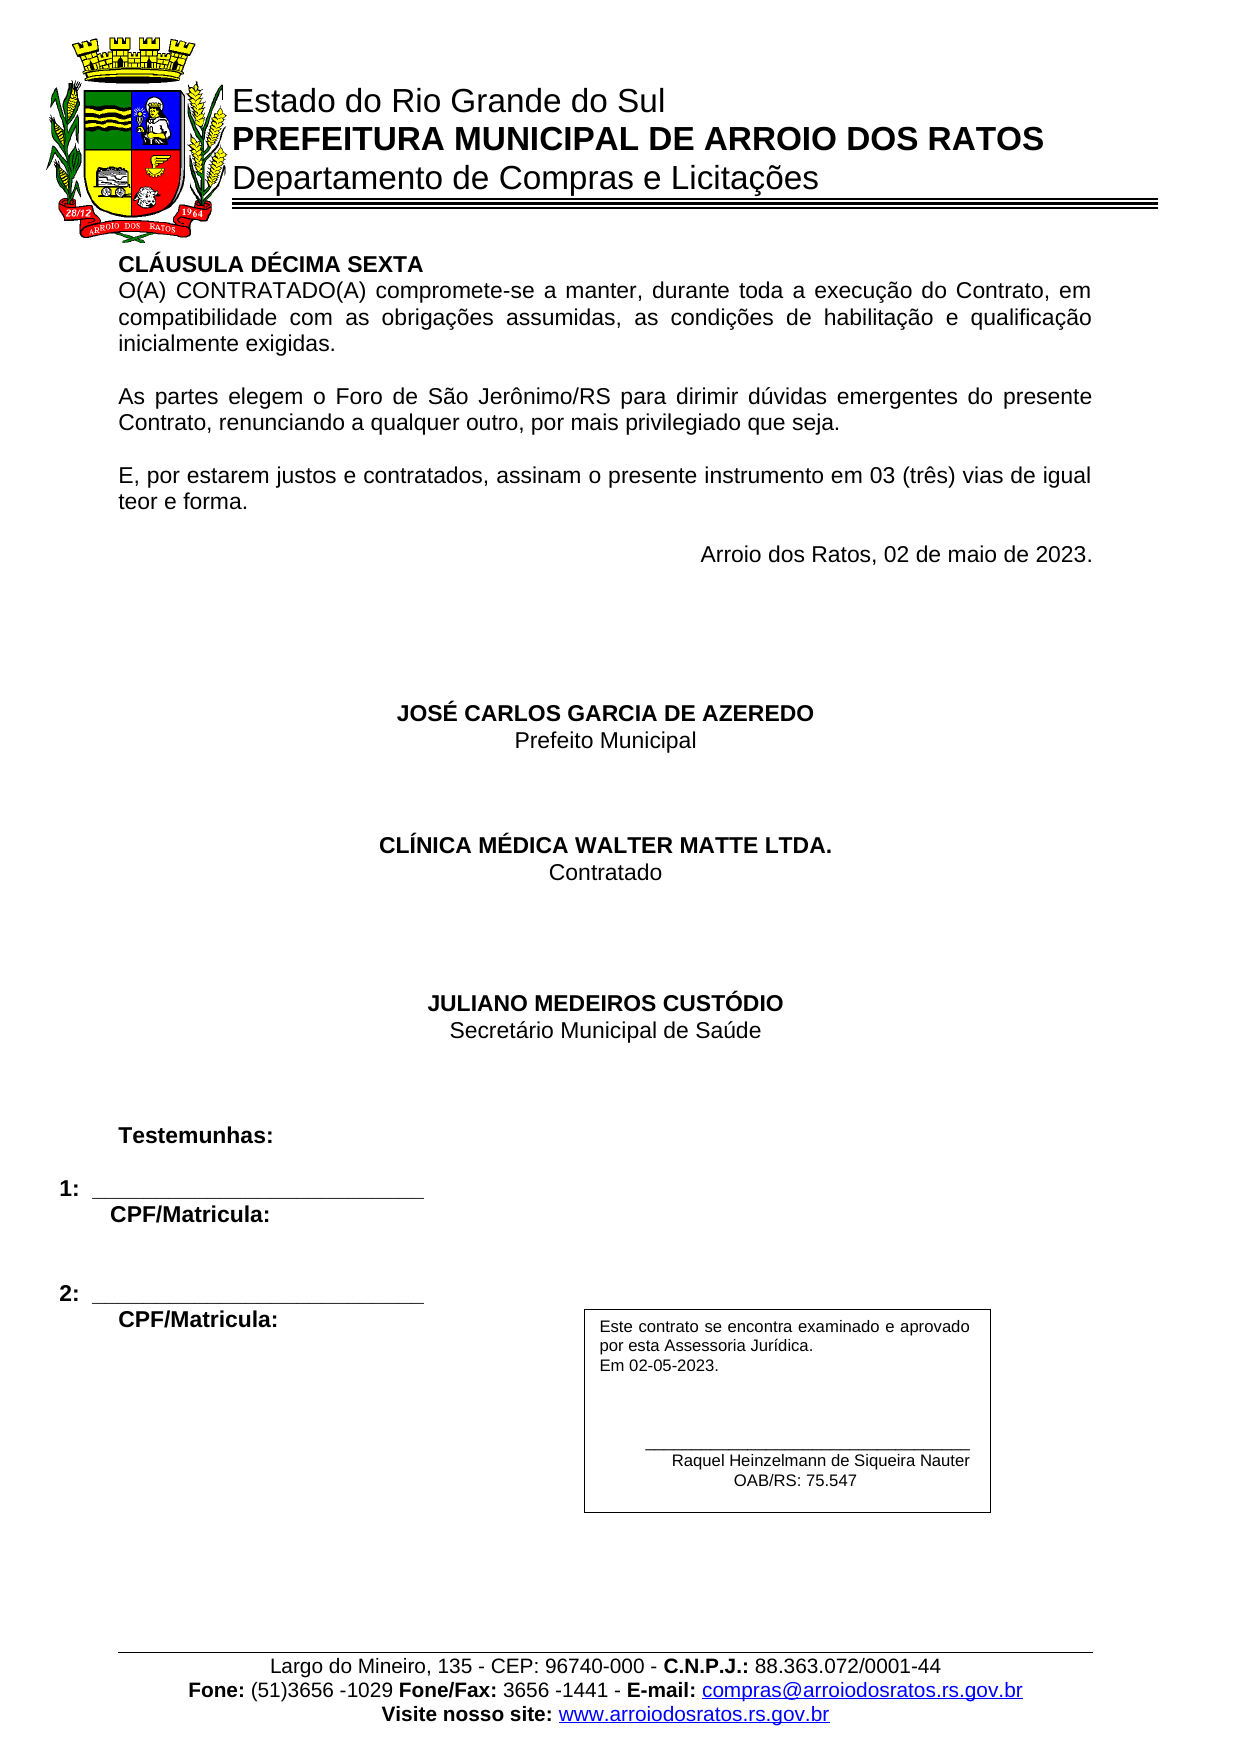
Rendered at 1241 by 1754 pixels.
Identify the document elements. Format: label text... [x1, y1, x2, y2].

text CPF/Matricula: [118, 1306, 1093, 1333]
text Contratado [118, 858, 1093, 885]
text 1: __________________________ [59, 1175, 1093, 1201]
text CPF/Matricula: [59, 1201, 1093, 1227]
text 2: __________________________ [59, 1280, 1093, 1306]
text Prefeito Municipal [118, 727, 1093, 753]
text CLÍNICA MÉDICA WALTER MATTE LTDA. [118, 832, 1093, 858]
subtitle CLÁUSULA DÉCIMA SEXTA [118, 251, 1093, 277]
text As partes elegem o Foro de São Jerônimo/RS para dirimir dúvidas emergentes do presente Contrato, renunciando a qualquer outro, por mais privilegiado que seja. [118, 383, 1093, 436]
text E, por estarem justos e contratados, assinam o presente instrumento em 03 (três) vias de igual teor e forma. [118, 462, 1093, 514]
text JULIANO MEDEIROS CUSTÓDIO [118, 990, 1093, 1017]
text Arroio dos Ratos, 02 de maio de 2023. [118, 541, 1093, 568]
picture [43, 35, 236, 246]
text O(A) CONTRATADO(A) compromete-se a manter, durante toda a execução do Contrato, em compatibilidade com as obrigações assumidas, as condições de habilitação e qualificação inicialmente exigidas. [118, 277, 1093, 356]
text Secretário Municipal de Saúde [118, 1017, 1093, 1043]
text JOSÉ CARLOS GARCIA DE AZEREDO [118, 700, 1093, 727]
text Testemunhas: [118, 1122, 1093, 1148]
